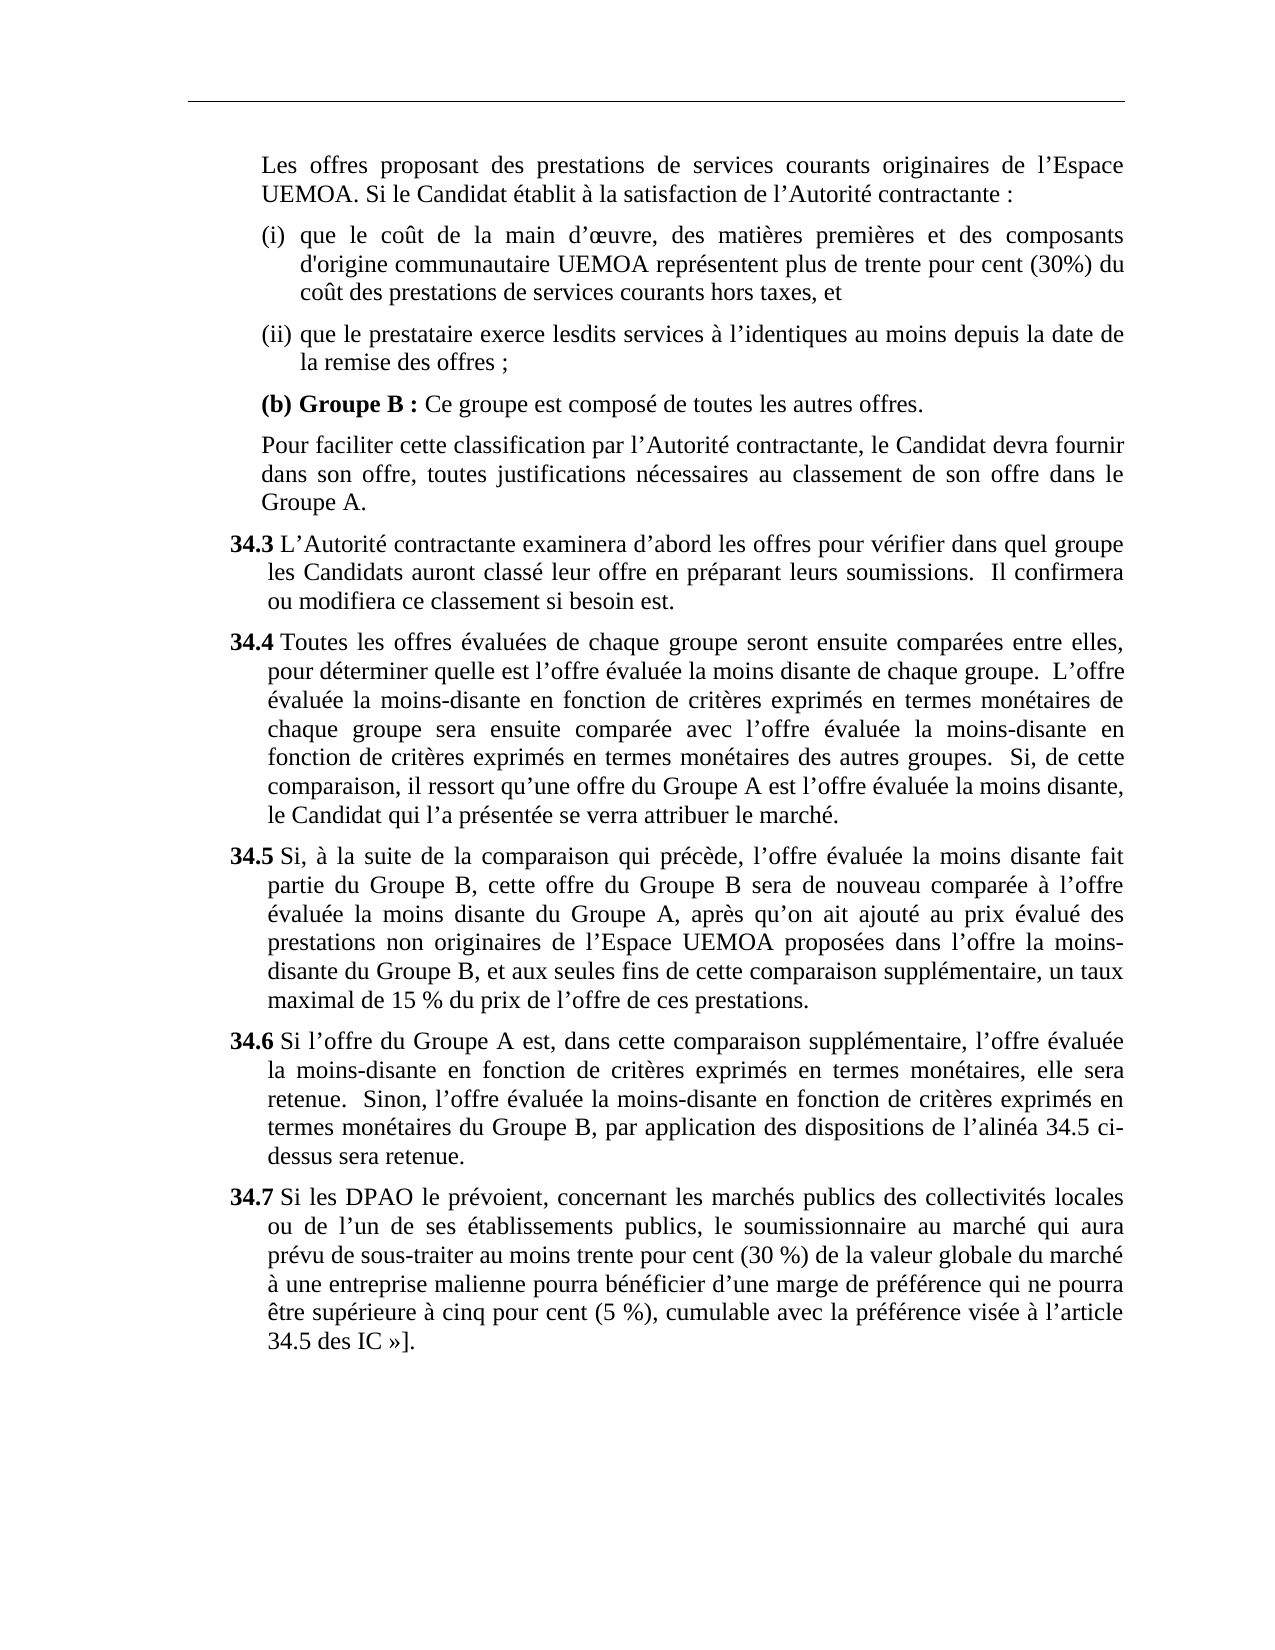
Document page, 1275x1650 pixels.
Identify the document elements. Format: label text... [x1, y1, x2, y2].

text Pour faciliter cette classification par l’Autorité contractante, le Candidat devra fournir dans son offre, toutes justifications nécessaires au classement de son offre dans le Groupe A. [261, 430, 1125, 516]
list Groupe B : Ce groupe est composé de toutes les autres offres. [261, 389, 1125, 417]
list Si l’offre du Groupe A est, dans cette comparaison supplémentaire, l’offre évaluée la moins-disante en fonction de critères exprimés en termes monétaires, elle sera retenue. Sinon, l’offre évaluée la moins-disante en fonction de critères exprimés en termes monétaires du Groupe B, par application des dispositions de l’alinéa 34.5 ci-dessus sera retenue. [230, 1026, 1125, 1170]
list que le coût de la main d’œuvre, des matières premières et des composants d'origine communautaire UEMOA représentent plus de trente pour cent (30%) du coût des prestations de services courants hors taxes, et [261, 220, 1125, 306]
list Toutes les offres évaluées de chaque groupe seront ensuite comparées entre elles, pour déterminer quelle est l’offre évaluée la moins disante de chaque groupe. L’offre évaluée la moins-disante en fonction de critères exprimés en termes monétaires de chaque groupe sera ensuite comparée avec l’offre évaluée la moins-disante en fonction de critères exprimés en termes monétaires des autres groupes. Si, de cette comparaison, il ressort qu’une offre du Groupe A est l’offre évaluée la moins disante, le Candidat qui l’a présentée se verra attribuer le marché. [230, 627, 1125, 829]
list Si les DPAO le prévoient, concernant les marchés publics des collectivités locales ou de l’un de ses établissements publics, le soumissionnaire au marché qui aura prévu de sous-traiter au moins trente pour cent (30 %) de la valeur globale du marché à une entreprise malienne pourra bénéficier d’une marge de préférence qui ne pourra être supérieure à cinq pour cent (5 %), cumulable avec la préférence visée à l’article 34.5 des IC »]. [230, 1182, 1125, 1355]
list Si, à la suite de la comparaison qui précède, l’offre évaluée la moins disante fait partie du Groupe B, cette offre du Groupe B sera de nouveau comparée à l’offre évaluée la moins disante du Groupe A, après qu’on ait ajouté au prix évalué des prestations non originaires de l’Espace UEMOA proposées dans l’offre la moins-disante du Groupe B, et aux seules fins de cette comparaison supplémentaire, un taux maximal de 15 % du prix de l’offre de ces prestations. [230, 841, 1125, 1014]
list L’Autorité contractante examinera d’abord les offres pour vérifier dans quel groupe les Candidats auront classé leur offre en préparant leurs soumissions. Il confirmera ou modifiera ce classement si besoin est. [230, 529, 1125, 615]
list que le prestataire exerce lesdits services à l’identiques au moins depuis la date de la remise des offres ; [261, 319, 1125, 376]
text Les offres proposant des prestations de services courants originaires de l’Espace UEMOA. Si le Candidat établit à la satisfaction de l’Autorité contractante : [261, 150, 1125, 207]
